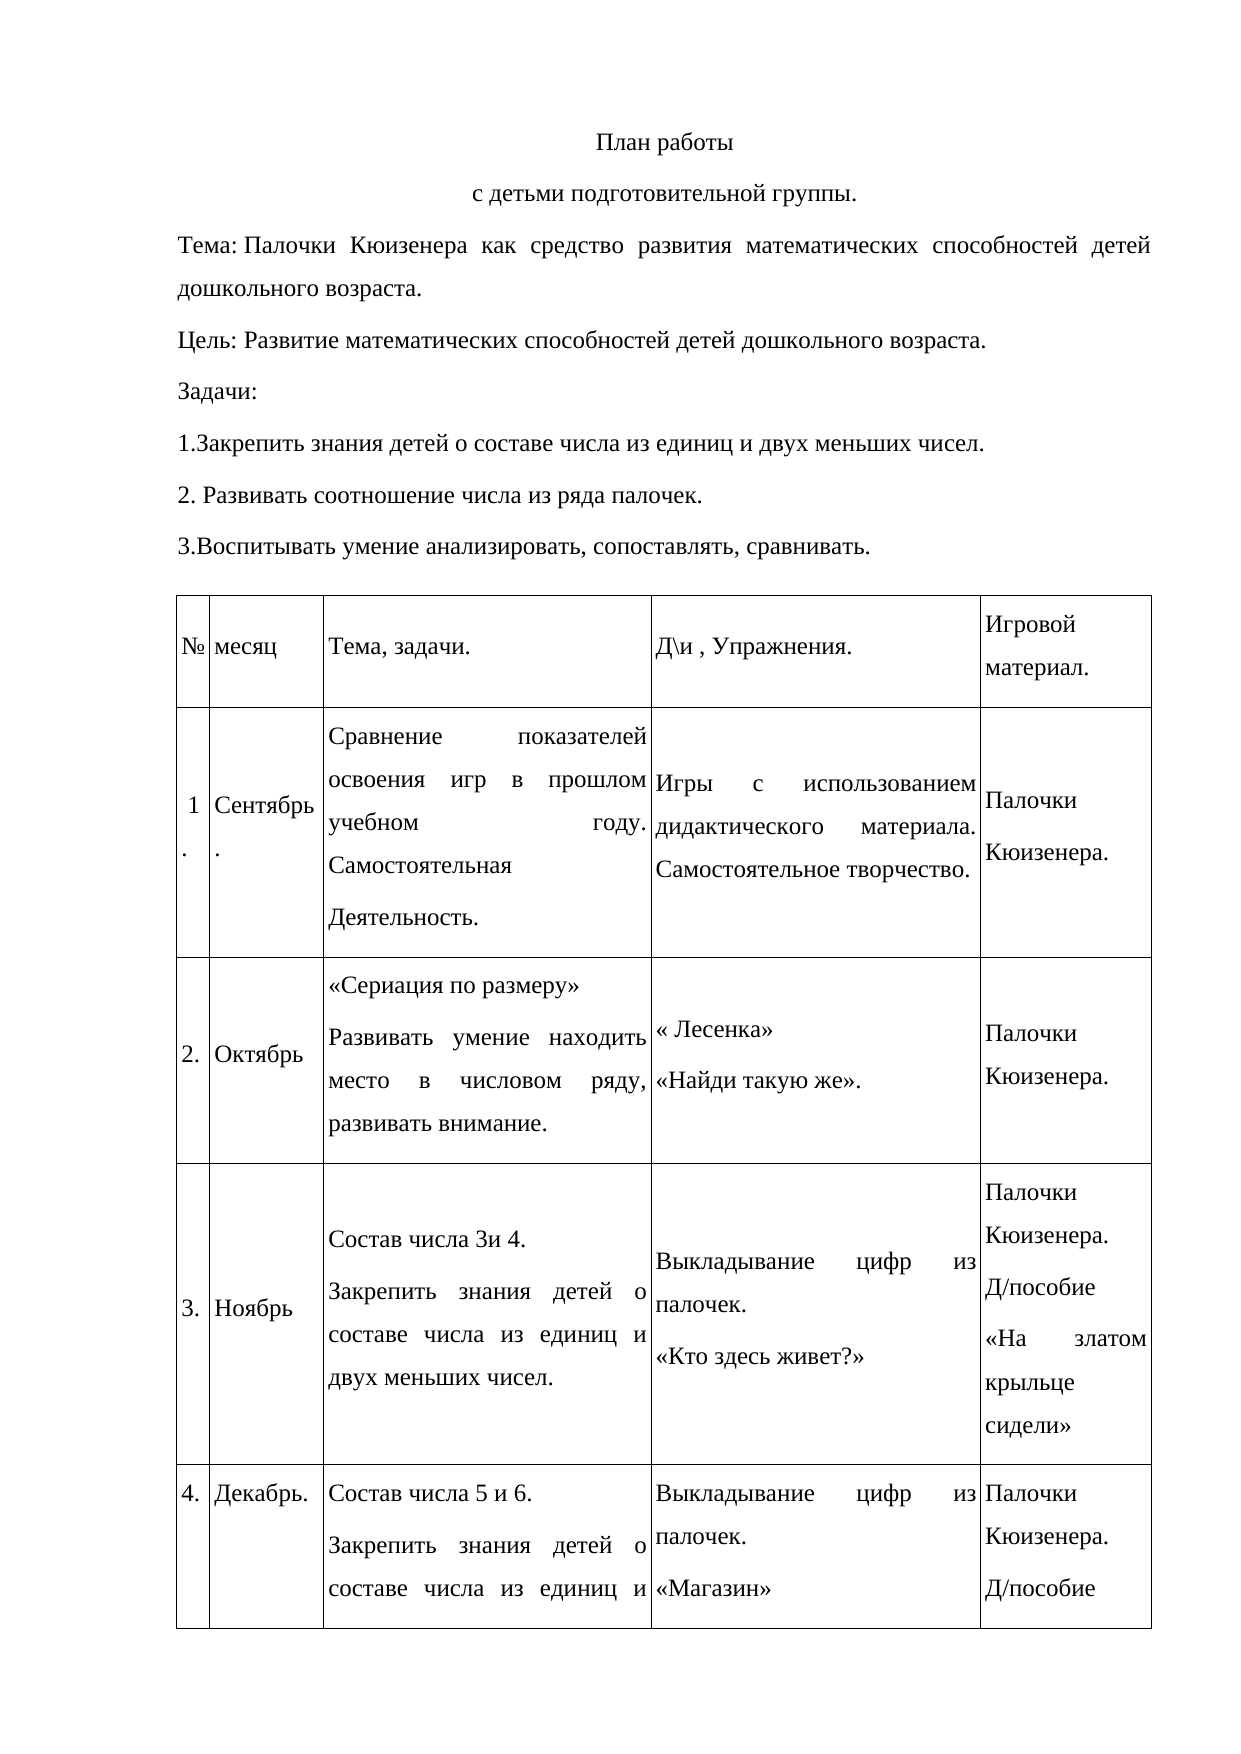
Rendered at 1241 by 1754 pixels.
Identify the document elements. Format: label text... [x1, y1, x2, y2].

text 3.Воспитывать умение анализировать, сопоставлять, сравнивать. [177, 531, 1152, 560]
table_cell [652, 1465, 980, 1628]
text с детьми подготовительной группы. [177, 178, 1152, 207]
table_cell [981, 1465, 1151, 1628]
table_cell 2. [177, 958, 209, 1163]
text 2. Развивать соотношение числа из ряда палочек. [177, 480, 1152, 508]
table_header Игровой материал. [981, 596, 1151, 707]
table_cell «Сериация по размеру» Развивать умение находить место в числовом ряду, развивать внимание. [324, 958, 651, 1163]
text Тема: Палочки Кюизенера как средство развития математических способностей детей дошкольного возраста. [177, 230, 1152, 302]
table_cell Выкладывание цифр из палочек. «Кто здесь живет?» [652, 1164, 980, 1464]
table_cell Игры с использованием дидактического материала. Самостоятельное творчество. [652, 708, 980, 957]
table_cell 3. [177, 1164, 209, 1464]
table_cell Палочки Кюизенера. Д/пособие «На златом крыльце сидели» [981, 1164, 1151, 1464]
table_cell 4. [177, 1465, 209, 1628]
table_cell Палочки Кюизенера. [981, 708, 1151, 957]
table_cell Ноябрь [210, 1164, 323, 1464]
table_cell « Лесенка» «Найди такую же». [652, 958, 980, 1163]
text Задачи: [177, 376, 1152, 405]
table_header № [177, 596, 209, 707]
table_header Тема, задачи. [324, 596, 651, 707]
table_cell 1. [177, 708, 209, 957]
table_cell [324, 1465, 651, 1628]
table_cell Декабрь. [210, 1465, 323, 1628]
table_cell Палочки Кюизенера. [981, 958, 1151, 1163]
table_cell Состав числа 3и 4. Закрепить знания детей о составе числа из единиц и двух меньших чисел. [324, 1164, 651, 1464]
table_header месяц [210, 596, 323, 707]
table_cell Октябрь [210, 958, 323, 1163]
text План работы [177, 127, 1152, 155]
text Цель: Развитие математических способностей детей дошкольного возраста. [177, 325, 1152, 353]
table_cell Сентябрь. [210, 708, 323, 957]
table_header Д\и , Упражнения. [652, 596, 980, 707]
table_cell Сравнение показателей освоения игр в прошлом учебном году. Самостоятельная Деятельность. [324, 708, 651, 957]
text 1.Закрепить знания детей о составе числа из единиц и двух меньших чисел. [177, 428, 1152, 457]
